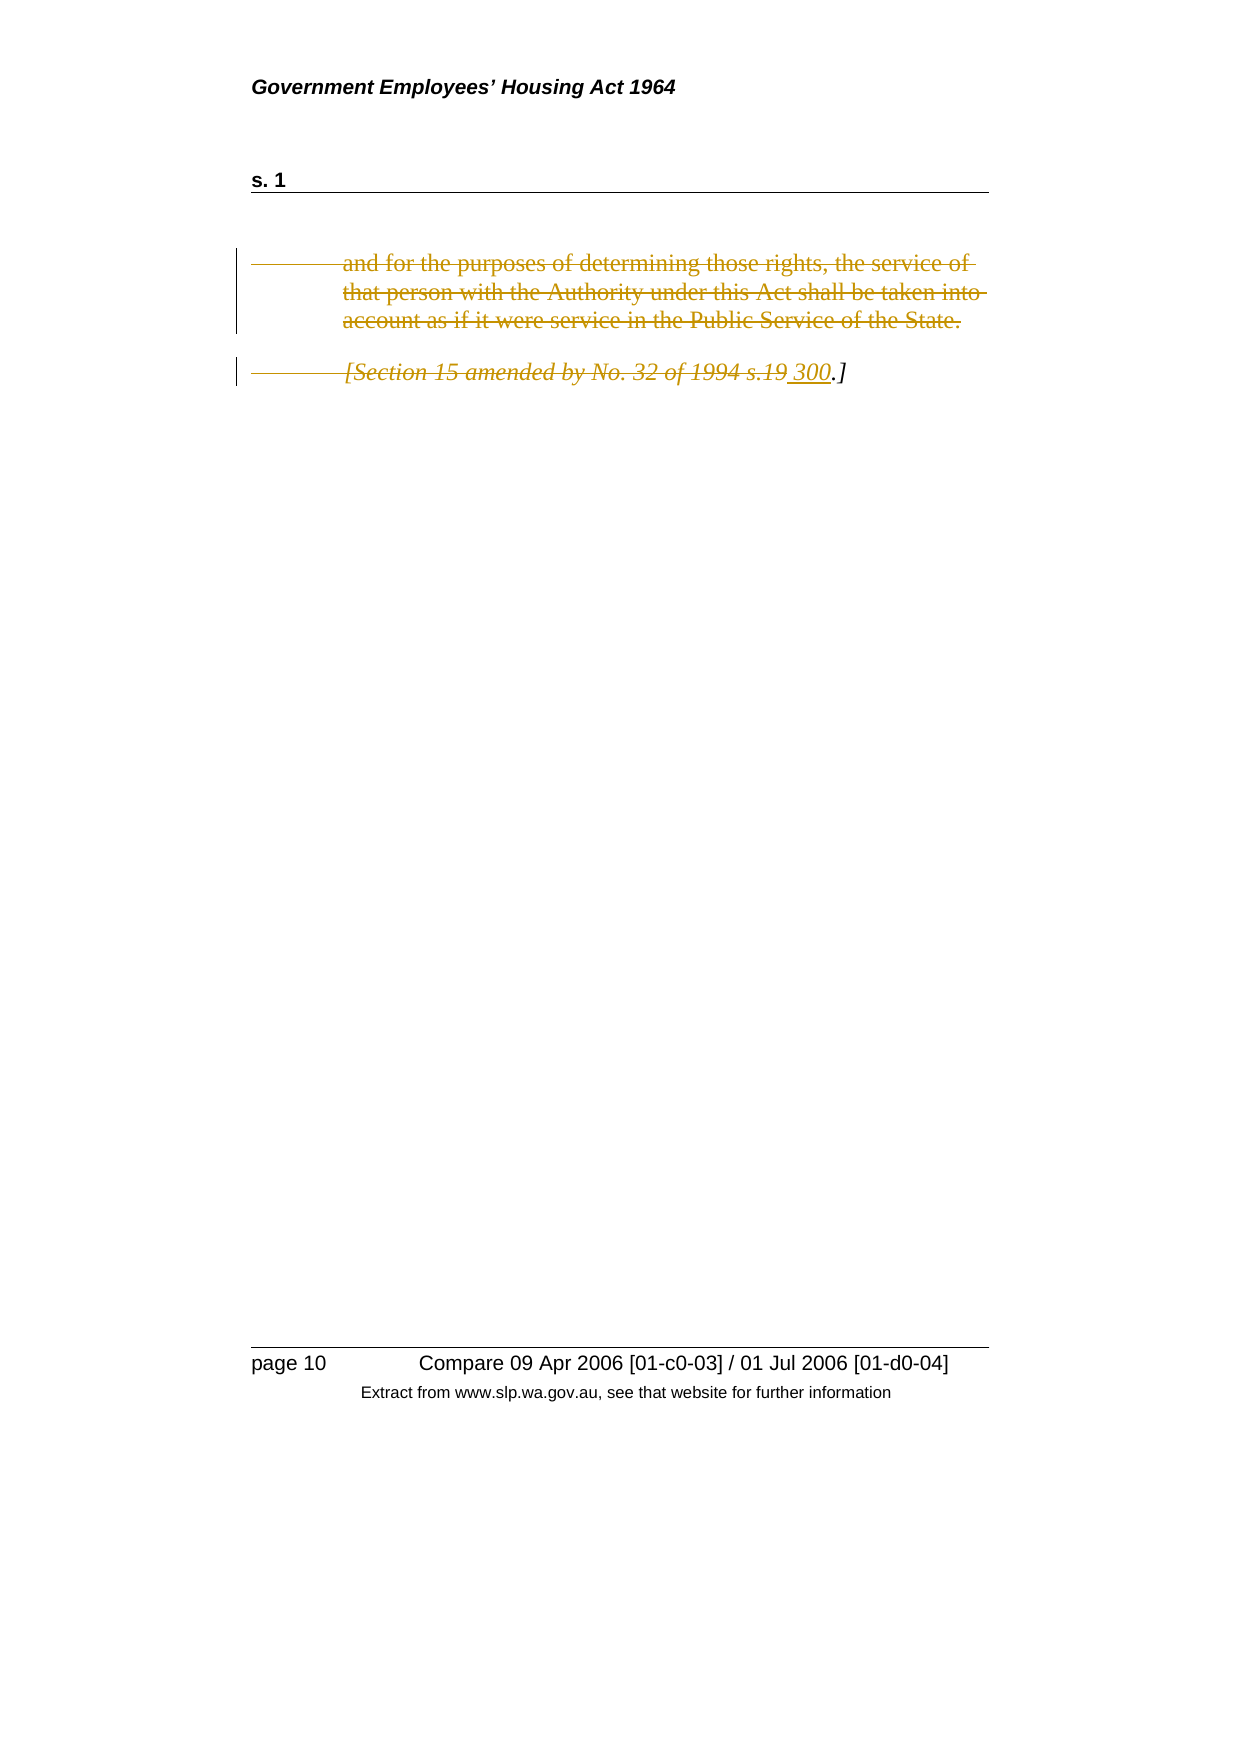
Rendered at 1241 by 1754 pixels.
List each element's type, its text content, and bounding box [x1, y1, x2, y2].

text .] [251, 357, 989, 386]
